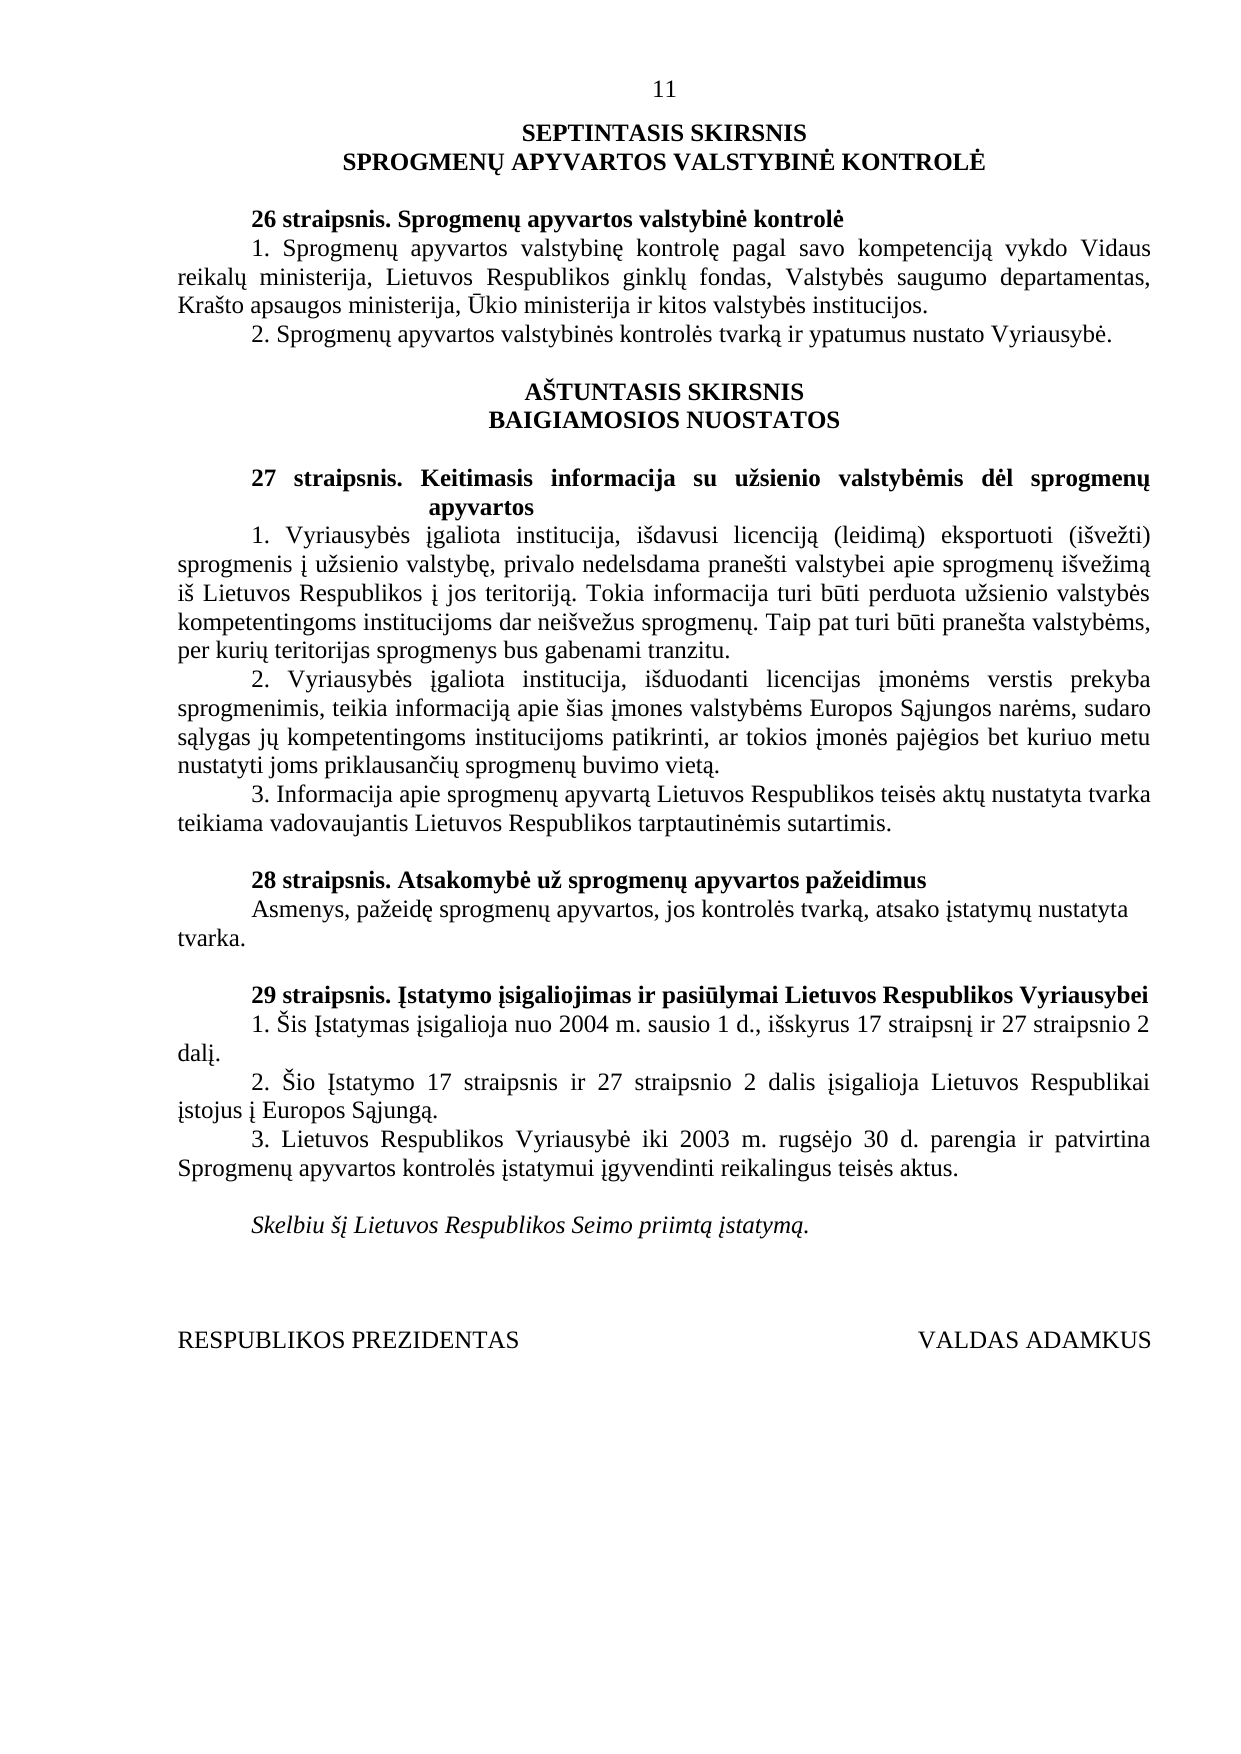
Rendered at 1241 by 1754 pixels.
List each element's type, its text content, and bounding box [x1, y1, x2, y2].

text SPROGMENŲ APYVARTOS VALSTYBINĖ KONTROLĖ [177, 147, 1152, 176]
text 3. Informacija apie sprogmenų apyvartą Lietuvos Respublikos teisės aktų nustatyta tvarka teikiama vadovaujantis Lietuvos Respublikos tarptautinėmis sutartimis. [177, 779, 1152, 837]
text RESPUBLIKOS PREZIDENTAS VALDAS ADAMKUS [177, 1326, 1152, 1354]
text 27 straipsnis. Keitimasis informacija su užsienio valstybėmis dėl sprogmenų apyvartos [251, 463, 1152, 521]
text 28 straipsnis. Atsakomybė už sprogmenų apyvartos pažeidimus [177, 866, 1152, 894]
text 1. Sprogmenų apyvartos valstybinę kontrolę pagal savo kompetenciją vykdo Vidaus reikalų ministerija, Lietuvos Respublikos ginklų fondas, Valstybės saugumo departamentas, Krašto apsaugos ministerija, Ūkio ministerija ir kitos valstybės institucijos. [177, 233, 1152, 319]
text AŠTUNTASIS SKIRSNIS [177, 377, 1152, 406]
text BAIGIAMOSIOS NUOSTATOS [177, 406, 1152, 434]
text 2. Vyriausybės įgaliota institucija, išduodanti licencijas įmonėms verstis prekyba sprogmenimis, teikia informaciją apie šias įmones valstybėms Europos Sąjungos narėms, sudaro sąlygas jų kompetentingoms institucijoms patikrinti, ar tokios įmonės pajėgios bet kuriuo metu nustatyti joms priklausančių sprogmenų buvimo vietą. [177, 664, 1152, 779]
text Asmenys, pažeidę sprogmenų apyvartos, jos kontrolės tvarką, atsako įstatymų nustatyta tvarka. [177, 894, 1152, 952]
text 1. Šis Įstatymas įsigalioja nuo 2004 m. sausio 1 d., išskyrus 17 straipsnį ir 27 straipsnio 2 dalį. [177, 1009, 1152, 1067]
text 2. Šio Įstatymo 17 straipsnis ir 27 straipsnio 2 dalis įsigalioja Lietuvos Respublikai įstojus į Europos Sąjungą. [177, 1067, 1152, 1124]
text Skelbiu šį Lietuvos Respublikos Seimo priimtą įstatymą. [177, 1211, 1152, 1239]
text 29 straipsnis. Įstatymo įsigaliojimas ir pasiūlymai Lietuvos Respublikos Vyriausybei [177, 981, 1152, 1009]
text 2. Sprogmenų apyvartos valstybinės kontrolės tvarką ir ypatumus nustato Vyriausybė. [177, 319, 1152, 348]
text 26 straipsnis. Sprogmenų apyvartos valstybinė kontrolė [177, 204, 1152, 233]
text 1. Vyriausybės įgaliota institucija, išdavusi licenciją (leidimą) eksportuoti (išvežti) sprogmenis į užsienio valstybę, privalo nedelsdama pranešti valstybei apie sprogmenų išvežimą iš Lietuvos Respublikos į jos teritoriją. Tokia informacija turi būti perduota užsienio valstybės kompetentingoms institucijoms dar neišvežus sprogmenų. Taip pat turi būti pranešta valstybėms, per kurių teritorijas sprogmenys bus gabenami tranzitu. [177, 521, 1152, 664]
text SEPTINTASIS SKIRSNIS [177, 118, 1152, 147]
text 3. Lietuvos Respublikos Vyriausybė iki 2003 m. rugsėjo 30 d. parengia ir patvirtina Sprogmenų apyvartos kontrolės įstatymui įgyvendinti reikalingus teisės aktus. [177, 1124, 1152, 1182]
